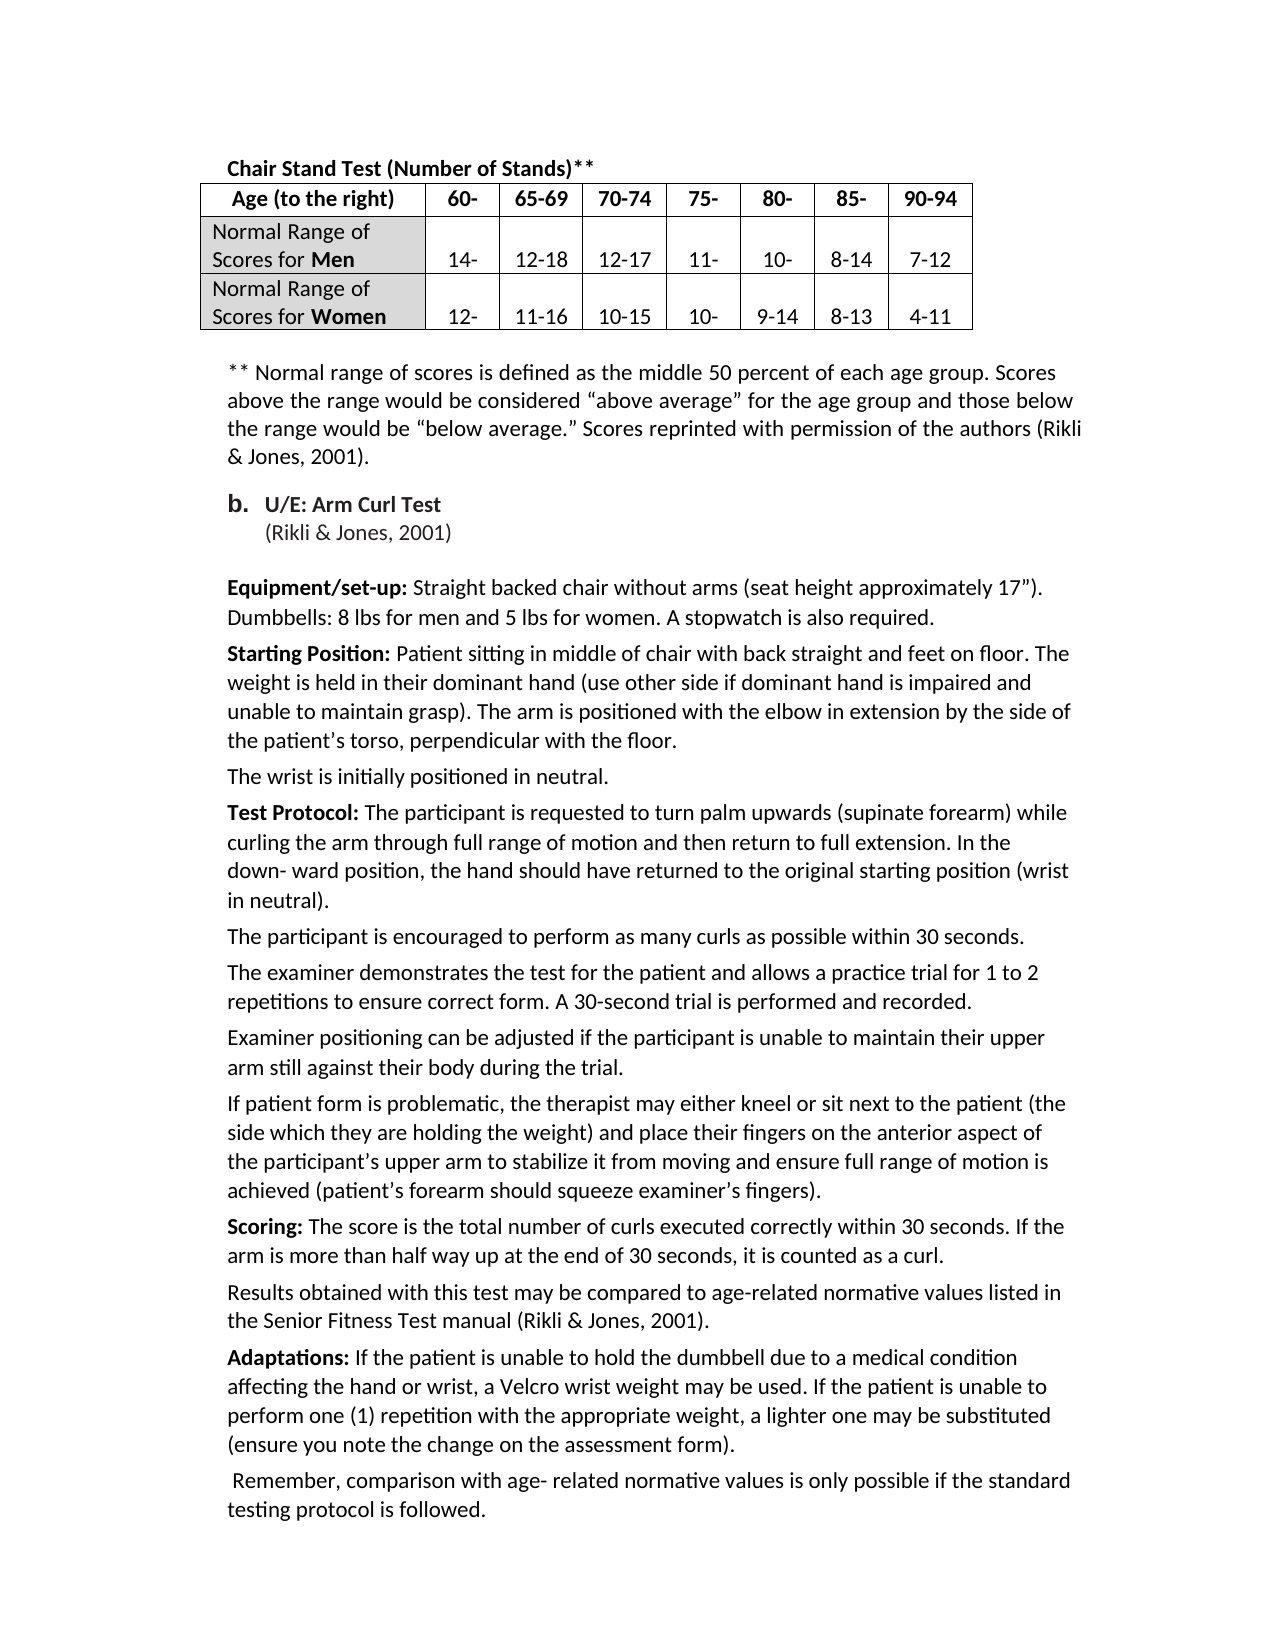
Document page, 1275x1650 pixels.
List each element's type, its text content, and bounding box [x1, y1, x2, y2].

table_cell 8-14 [815, 217, 888, 273]
text Adaptations: If the patient is unable to hold the dumbbell due to a medical condition affecting the hand or wrist, a Velcro wrist weight may be used. If the patient is unable to perform one (1) repetition with the appropriate weight, a lighter one may be substituted (ensure you note the change on the assessment form). [227, 1343, 1077, 1458]
table_header 85-89 [815, 184, 888, 216]
table_cell 11-17 [667, 217, 740, 273]
table_cell 9-14 [741, 274, 814, 329]
text If patient form is problematic, the therapist may either kneel or sit next to the patient (the side which they are holding the weight) and place their fingers on the anterior aspect of the participant’s upper arm to stabilize it from moving and ensure full range of motion is achieved (patient’s forearm should squeeze examiner’s fingers). [227, 1089, 1077, 1204]
table_cell 7-12 [889, 217, 972, 273]
text Results obtained with this test may be compared to age-related normative values listed in the Senior Fitness Test manual (Rikli & Jones, 2001). [227, 1278, 1077, 1335]
text Examiner positioning can be adjusted if the participant is unable to maintain their upper arm still against their body during the trial. [227, 1023, 1077, 1081]
text The examiner demonstrates the test for the patient and allows a practice trial for 1 to 2 repetitions to ensure correct form. A 30-second trial is performed and recorded. [227, 958, 1077, 1015]
table_cell 11-16 [500, 274, 582, 329]
text Test Protocol: The participant is requested to turn palm upwards (supinate forearm) while curling the arm through full range of motion and then return to full extension. In the down- ward position, the hand should have returned to the original starting position (wrist in neutral). [227, 798, 1077, 914]
table_header 90-94 [889, 184, 972, 216]
table_cell 12-17 [426, 274, 499, 329]
text Starting Position: Patient sitting in middle of chair with back straight and feet on floor. The weight is held in their dominant hand (use other side if dominant hand is impaired and unable to maintain grasp). The arm is positioned with the elbow in extension by the side of the patient’s torso, perpendicular with the floor. [227, 639, 1077, 754]
table_cell 14-19 [426, 217, 499, 273]
text Scoring: The score is the total number of curls executed correctly within 30 seconds. If the arm is more than half way up at the end of 30 seconds, it is counted as a curl. [227, 1212, 1077, 1269]
text The wrist is initially positioned in neutral. [227, 762, 1077, 790]
table_cell 4-11 [889, 274, 972, 329]
table_cell 12-17 [583, 217, 666, 273]
table_cell Normal Range of Scores for Men [201, 217, 425, 273]
table_header Age (to the right) [201, 184, 425, 216]
text Chair Stand Test (Number of Stands)** [227, 154, 1077, 182]
table_header 80-84 [741, 184, 814, 216]
table_cell 10-15 [667, 274, 740, 329]
table_cell 8-13 [815, 274, 888, 329]
table_cell 10-15 [741, 217, 814, 273]
table_cell Normal Range of Scores for Women [201, 274, 425, 329]
table_header 60-64 [426, 184, 499, 216]
text The participant is encouraged to perform as many curls as possible within 30 seconds. [227, 922, 1077, 950]
list U/E: Arm Curl Test (Rikli & Jones, 2001) [227, 489, 1076, 546]
table_cell 10-15 [583, 274, 666, 329]
text ** Normal range of scores is defined as the middle 50 percent of each age group. Scores above the range would be considered “above average” for the age group and those below the range would be “below average.” Scores reprinted with permission of the authors (Rikli & Jones, 2001). [227, 358, 1096, 471]
table_header 75-79 [667, 184, 740, 216]
text Remember, comparison with age- related normative values is only possible if the standard testing protocol is followed. [227, 1466, 1077, 1523]
text Equipment/set-up: Straight backed chair without arms (seat height approximately 17”). Dumbbells: 8 lbs for men and 5 lbs for women. A stopwatch is also required. [227, 573, 1077, 631]
table_header 70-74 [583, 184, 666, 216]
table_cell 12-18 [500, 217, 582, 273]
table_header 65-69 [500, 184, 582, 216]
